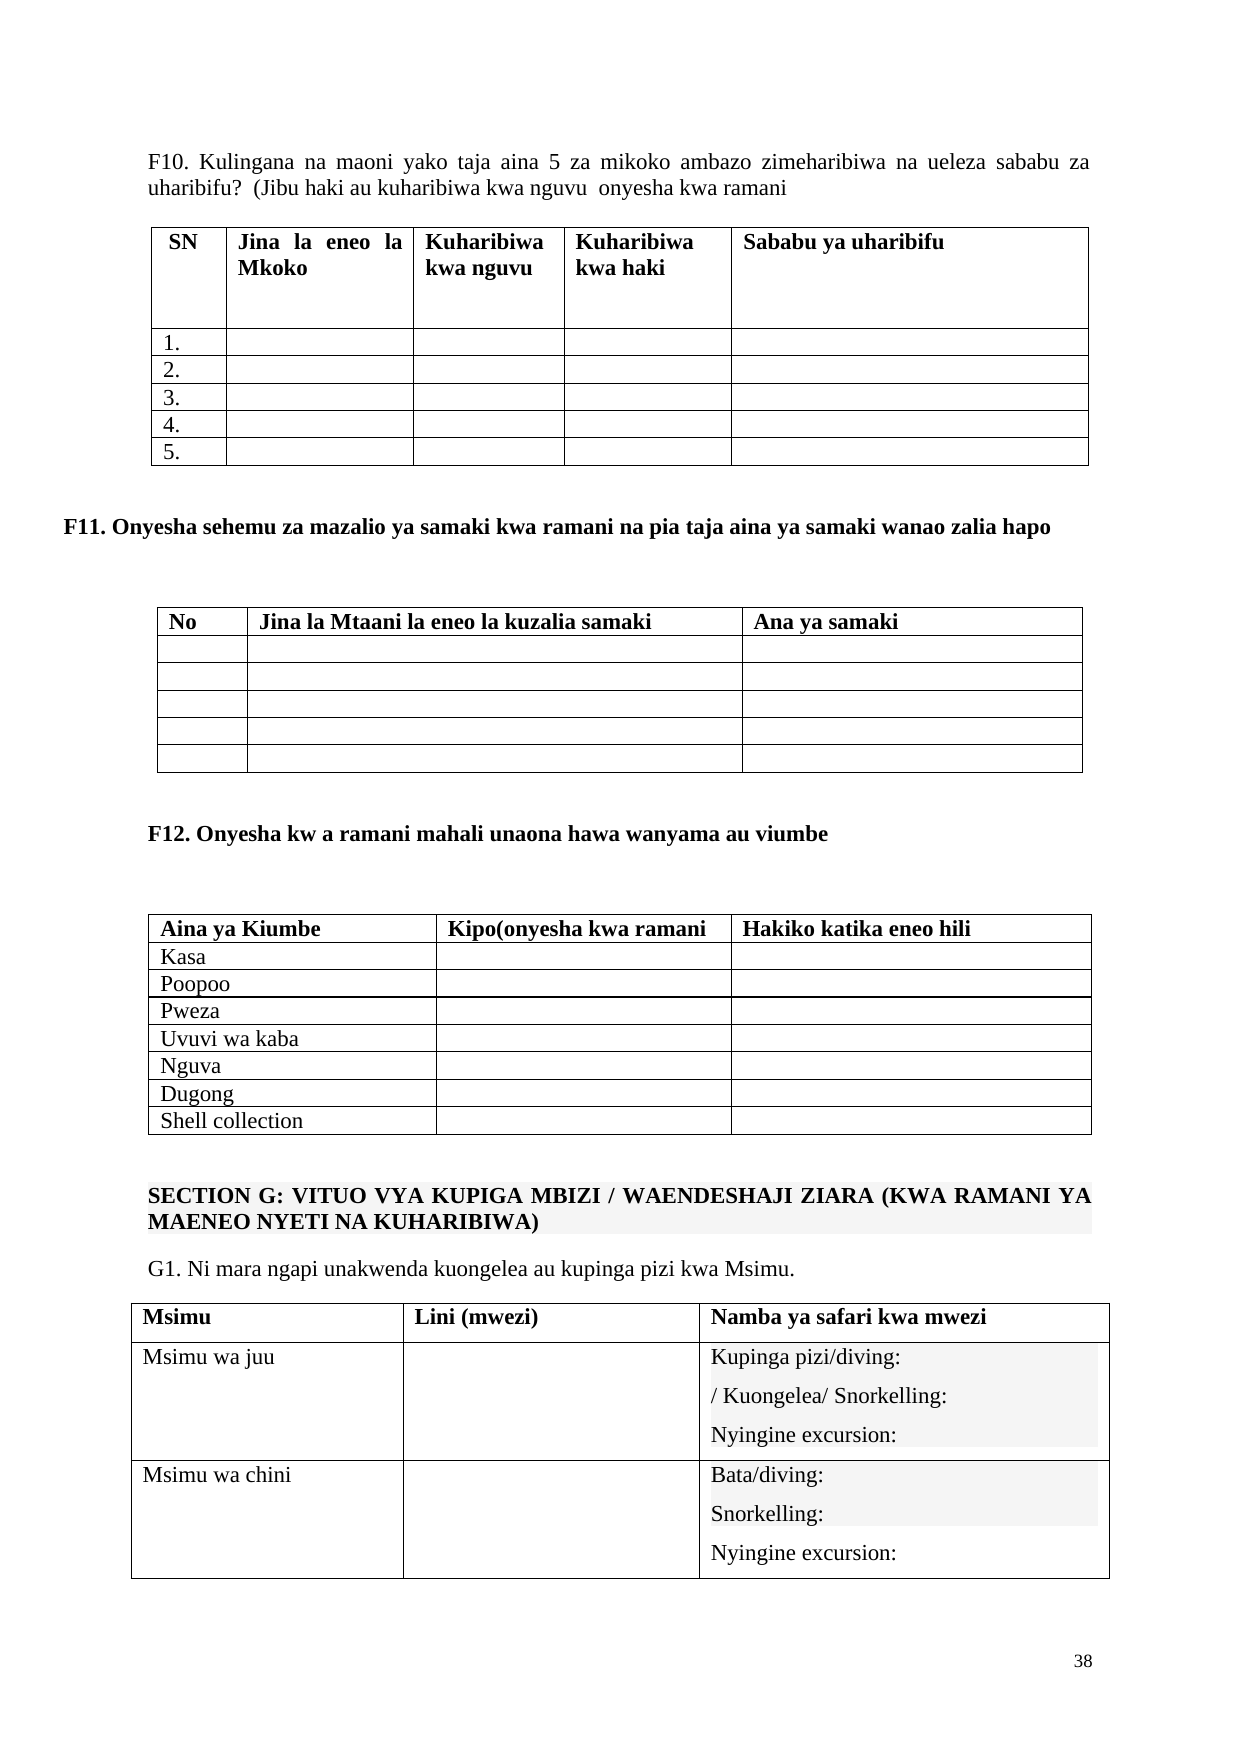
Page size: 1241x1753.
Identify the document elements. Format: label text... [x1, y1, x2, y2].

text F10. Kulingana na maoni yako taja aina 5 za mikoko ambazo zimeharibiwa na ueleza sababu za uharibifu? (Jibu haki au kuharibiwa kwa nguvu onyesha kwa ramani [148, 148, 1092, 200]
table_cell [437, 970, 731, 996]
table_cell [437, 1025, 731, 1051]
table_header Sababu ya uharibifu [732, 228, 1088, 328]
table_cell [743, 663, 1082, 689]
table_header Kuharibiwa kwa haki [565, 228, 731, 328]
table_cell [743, 718, 1082, 744]
table_cell [565, 384, 731, 410]
table_cell [437, 998, 731, 1024]
table_cell [414, 411, 564, 437]
table_header Kipo(onyesha kwa ramani [437, 915, 731, 942]
table_cell Bata/diving: Snorkelling: Nyingine excursion: [700, 1461, 1109, 1577]
table_header Namba ya safari kwa mwezi [700, 1304, 1109, 1342]
table_cell Pweza [149, 998, 436, 1024]
table_cell [414, 329, 564, 355]
table_cell [404, 1343, 699, 1460]
table_cell [732, 970, 1091, 996]
table_cell Kupinga pizi/diving: / Kuongelea/ Snorkelling: Nyingine excursion: [700, 1343, 1109, 1460]
table_cell [414, 356, 564, 382]
text F11. Onyesha sehemu za mazalio ya samaki kwa ramani na pia taja aina ya samaki wanao zalia hapo [63, 513, 1092, 539]
table_header No [158, 608, 247, 635]
table_cell [404, 1461, 699, 1577]
table_cell 5. [152, 438, 226, 465]
text F12. Onyesha kw a ramani mahali unaona hawa wanyama au viumbe [148, 820, 1092, 846]
table_cell [732, 1025, 1091, 1051]
table_cell [227, 384, 413, 410]
table_cell [732, 943, 1091, 969]
table_cell 3. [152, 384, 226, 410]
table_cell [414, 384, 564, 410]
table_cell [743, 691, 1082, 717]
table_cell 1. [152, 329, 226, 355]
table_cell [158, 745, 247, 772]
table_cell [732, 329, 1088, 355]
table_cell [732, 998, 1091, 1024]
table_cell Msimu wa chini [132, 1461, 403, 1577]
table_cell [227, 411, 413, 437]
table_cell Poopoo [149, 970, 436, 996]
table_cell Kasa [149, 943, 436, 969]
table_cell [158, 691, 247, 717]
table_cell [437, 1107, 731, 1133]
table_header Kuharibiwa kwa nguvu [414, 228, 564, 328]
table_cell [414, 438, 564, 465]
table_cell [732, 438, 1088, 465]
table_cell [158, 718, 247, 744]
table_cell [732, 1107, 1091, 1133]
table_header Aina ya Kiumbe [149, 915, 436, 942]
table_cell [248, 691, 742, 717]
table_cell Dugong [149, 1080, 436, 1106]
table_cell [565, 411, 731, 437]
table_header Lini (mwezi) [404, 1304, 699, 1342]
table_cell [732, 1080, 1091, 1106]
table_cell [227, 438, 413, 465]
table_cell [743, 745, 1082, 772]
table_header Jina la eneo la Mkoko [227, 228, 413, 328]
table_cell Nguva [149, 1052, 436, 1079]
table_cell [732, 411, 1088, 437]
table_cell [437, 943, 731, 969]
table_cell [158, 663, 247, 689]
table_cell [437, 1052, 731, 1079]
table_cell [565, 356, 731, 382]
table_cell [565, 329, 731, 355]
table_cell [565, 438, 731, 465]
table_cell [732, 1052, 1091, 1079]
table_cell [248, 663, 742, 689]
text G1. Ni mara ngapi unakwenda kuongelea au kupinga pizi kwa Msimu. [148, 1255, 1092, 1282]
table_cell [227, 329, 413, 355]
text SECTION G: VITUO VYA KUPIGA MBIZI / WAENDESHAJI ZIARA (KWA RAMANI YA MAENEO NYETI NA KUHARIBIWA) [148, 1182, 1092, 1234]
table_cell [227, 356, 413, 382]
table_header Msimu [132, 1304, 403, 1342]
table_cell [732, 384, 1088, 410]
table_cell Uvuvi wa kaba [149, 1025, 436, 1051]
table_cell 2. [152, 356, 226, 382]
table_cell Shell collection [149, 1107, 436, 1133]
table_header Hakiko katika eneo hili [732, 915, 1091, 942]
table_cell [248, 745, 742, 772]
table_cell [743, 636, 1082, 662]
table_header Ana ya samaki [743, 608, 1082, 635]
table_cell [158, 636, 247, 662]
table_cell [732, 356, 1088, 382]
table_cell [248, 636, 742, 662]
table_header Jina la Mtaani la eneo la kuzalia samaki [248, 608, 742, 635]
table_cell Msimu wa juu [132, 1343, 403, 1460]
table_header SN [152, 228, 226, 328]
table_cell 4. [152, 411, 226, 437]
table_cell [437, 1080, 731, 1106]
table_cell [248, 718, 742, 744]
